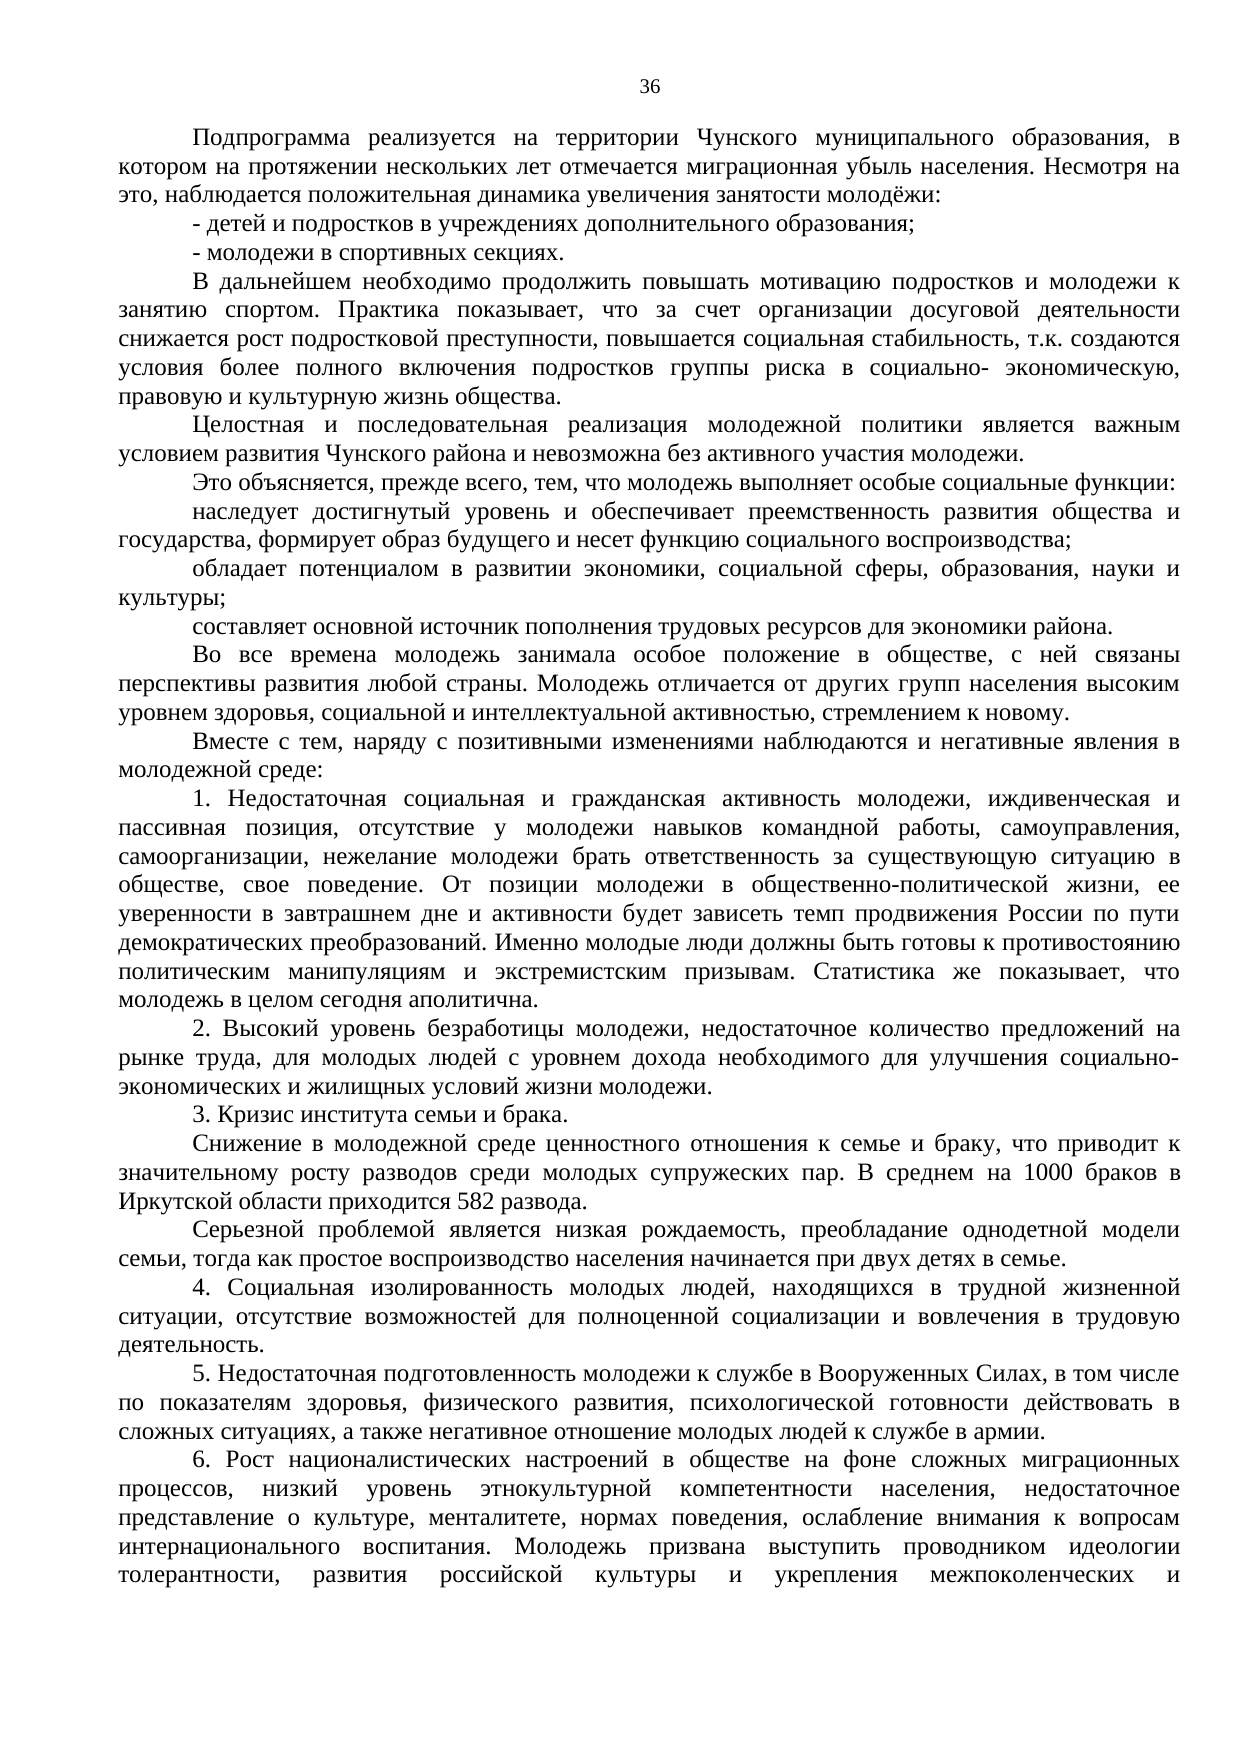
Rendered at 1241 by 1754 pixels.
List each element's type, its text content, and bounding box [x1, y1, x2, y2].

text - молодежи в спортивных секциях. [118, 237, 1181, 266]
text В дальнейшем необходимо продолжить повышать мотивацию подростков и молодежи к занятию спортом. Практика показывает, что за счет организации досуговой деятельности снижается рост подростковой преступности, повышается социальная стабильность, т.к. создаются условия более полного включения подростков группы риска в социально- экономическую, правовую и культурную жизнь общества. [118, 266, 1181, 409]
text наследует достигнутый уровень и обеспечивает преемственность развития общества и государства, формирует образ будущего и несет функцию социального воспроизводства; [118, 496, 1181, 553]
text Это объясняется, прежде всего, тем, что молодежь выполняет особые социальные функции: [118, 467, 1181, 496]
text 4. Социальная изолированность молодых людей, находящихся в трудной жизненной ситуации, отсутствие возможностей для полноценной социализации и вовлечения в трудовую деятельность. [118, 1272, 1181, 1358]
text обладает потенциалом в развитии экономики, социальной сферы, образования, науки и культуры; [118, 553, 1181, 611]
text 1. Недостаточная социальная и гражданская активность молодежи, иждивенческая и пассивная позиция, отсутствие у молодежи навыков командной работы, самоуправления, самоорганизации, нежелание молодежи брать ответственность за существующую ситуацию в обществе, свое поведение. От позиции молодежи в общественно-политической жизни, ее уверенности в завтрашнем дне и активности будет зависеть темп продвижения России по пути демократических преобразований. Именно молодые люди должны быть готовы к противостоянию политическим манипуляциям и экстремистским призывам. Статистика же показывает, что молодежь в целом сегодня аполитична. [118, 783, 1181, 1013]
text Целостная и последовательная реализация молодежной политики является важным условием развития Чунского района и невозможна без активного участия молодежи. [118, 409, 1181, 467]
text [118, 1444, 1181, 1588]
text 2. Высокий уровень безработицы молодежи, недостаточное количество предложений на рынке труда, для молодых людей с уровнем дохода необходимого для улучшения социально-экономических и жилищных условий жизни молодежи. [118, 1013, 1181, 1099]
text - детей и подростков в учреждениях дополнительного образования; [118, 208, 1181, 237]
text составляет основной источник пополнения трудовых ресурсов для экономики района. [118, 611, 1181, 639]
text Во все времена молодежь занимала особое положение в обществе, с ней связаны перспективы развития любой страны. Молодежь отличается от других групп населения высоким уровнем здоровья, социальной и интеллектуальной активностью, стремлением к новому. [118, 639, 1181, 726]
text Снижение в молодежной среде ценностного отношения к семье и браку, что приводит к значительному росту разводов среди молодых супружеских пар. В среднем на 1000 браков в Иркутской области приходится 582 развода. [118, 1128, 1181, 1214]
text 5. Недостаточная подготовленность молодежи к службе в Вооруженных Силах, в том числе по показателям здоровья, физического развития, психологической готовности действовать в сложных ситуациях, а также негативное отношение молодых людей к службе в армии. [118, 1358, 1181, 1444]
text Вместе с тем, наряду с позитивными изменениями наблюдаются и негативные явления в молодежной среде: [118, 726, 1181, 783]
text Серьезной проблемой является низкая рождаемость, преобладание однодетной модели семьи, тогда как простое воспроизводство населения начинается при двух детях в семье. [118, 1214, 1181, 1272]
text 3. Кризис института семьи и брака. [118, 1099, 1181, 1128]
text Подпрограмма реализуется на территории Чунского муниципального образования, в котором на протяжении нескольких лет отмечается миграционная убыль населения. Несмотря на это, наблюдается положительная динамика увеличения занятости молодёжи: [118, 122, 1181, 208]
